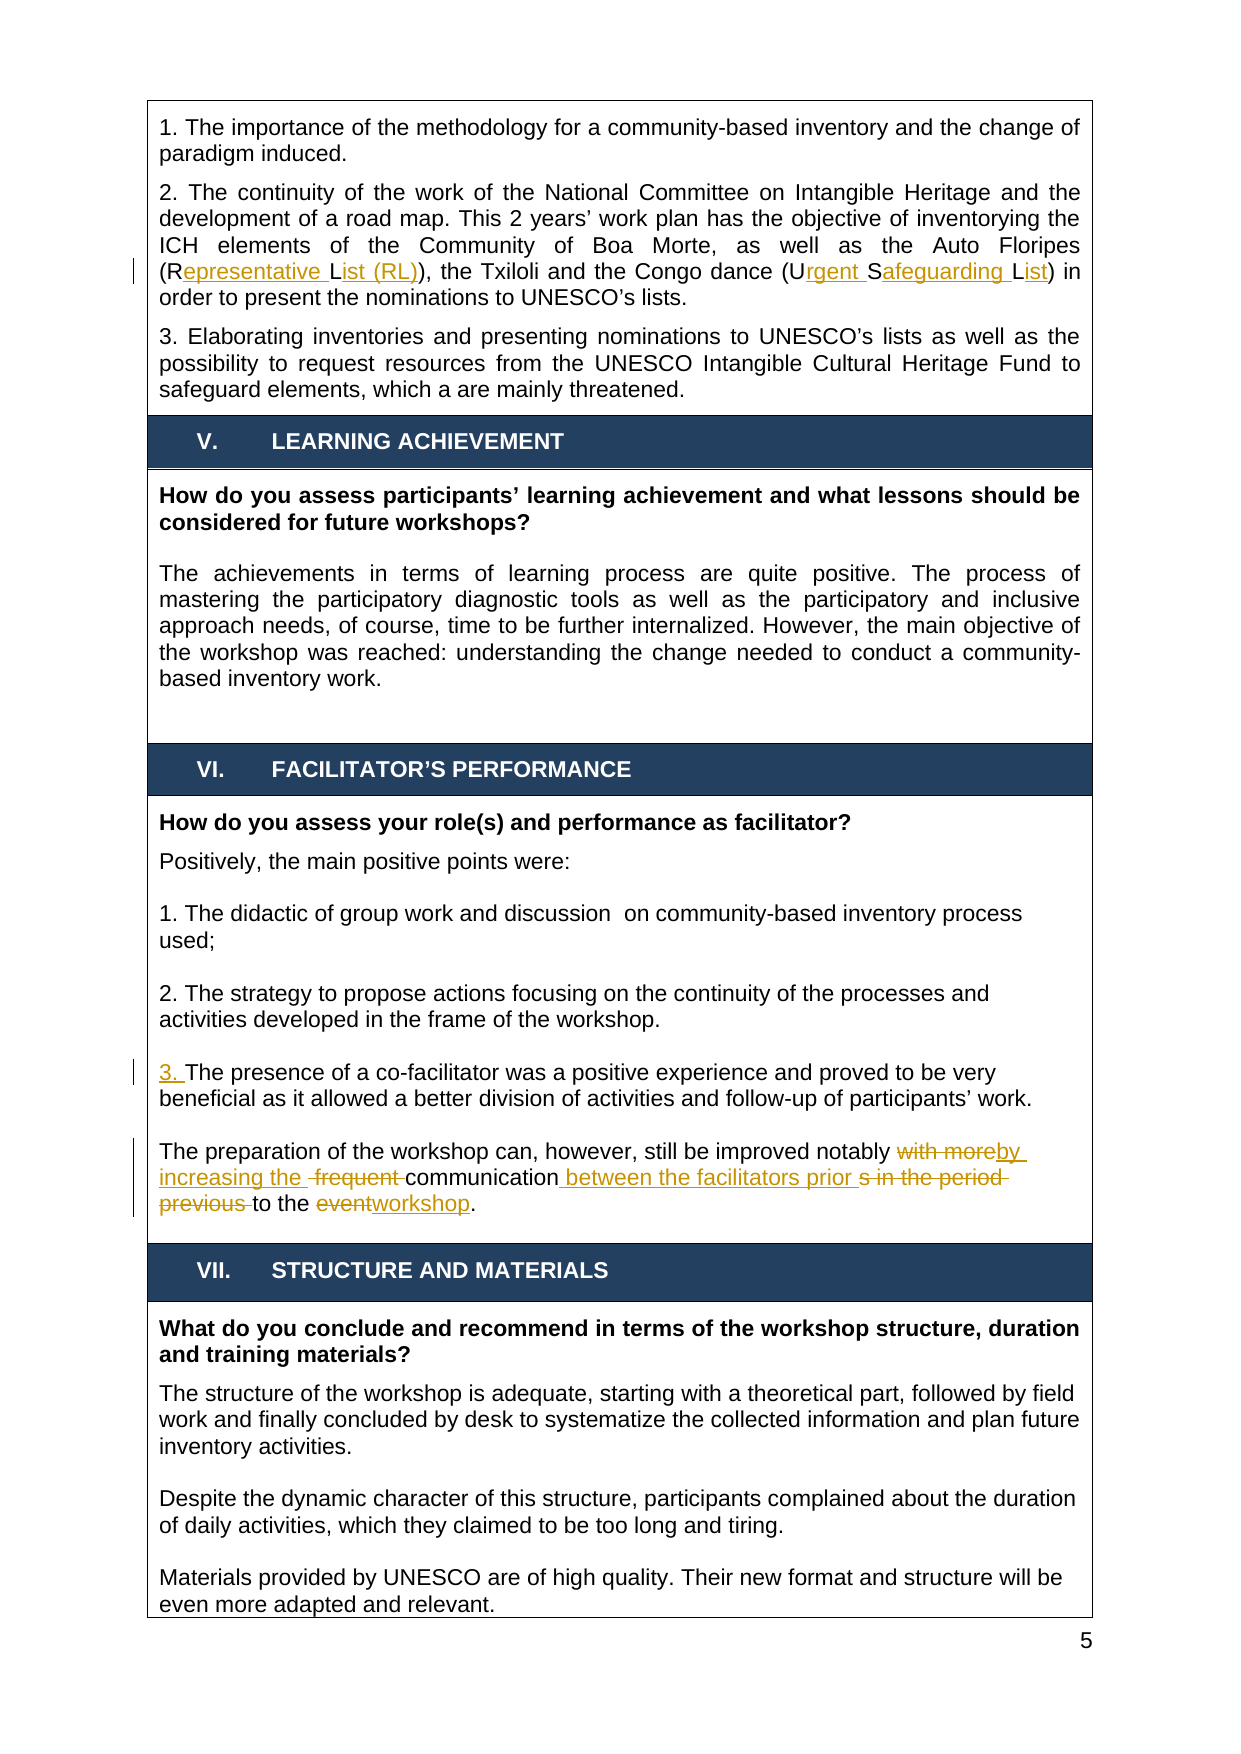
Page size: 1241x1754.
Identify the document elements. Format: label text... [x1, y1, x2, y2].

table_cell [148, 101, 1092, 415]
table_cell STRUCTURE AND MATERIALS [148, 1244, 1092, 1301]
table_cell How do you assess participants’ learning achievement and what lessons should be considered for future workshops? The achievements in terms of learning process are quite positive. The process of mastering the participatory diagnostic tools as well as the participatory and inclusive approach needs, of course, time to be further internalized. However, the main objective of the workshop was reached: understanding the change needed to conduct a community-based inventory work. [148, 470, 1092, 743]
table_cell How do you assess your role(s) and performance as facilitator? Positively, the main positive points were: 1. The didactic of group work and discussion on community-based inventory process used; 2. The strategy to propose actions focusing on the continuity of the processes and activities developed in the frame of the workshop. The presence of a co-facilitator was a positive experience and proved to be very beneficial as it allowed a better division of activities and follow-up of participants’ work. The preparation of the workshop can, however, still be improved notably communicationto the . [148, 796, 1092, 1243]
table_cell FACILITATOR’S PERFORMANCE [148, 744, 1092, 795]
table_cell What do you conclude and recommend in terms of the workshop structure, duration and training materials? The structure of the workshop is adequate, starting with a theoretical part, followed by field work and finally concluded by desk to systematize the collected information and plan future inventory activities. Despite the dynamic character of this structure, participants complained about the duration of daily activities, which they claimed to be too long and tiring. Materials provided by UNESCO are of high quality. Their new format and structure will be even more adapted and relevant. [148, 1302, 1092, 1617]
table_cell LEARNING ACHIEVEMENT [148, 416, 1092, 468]
